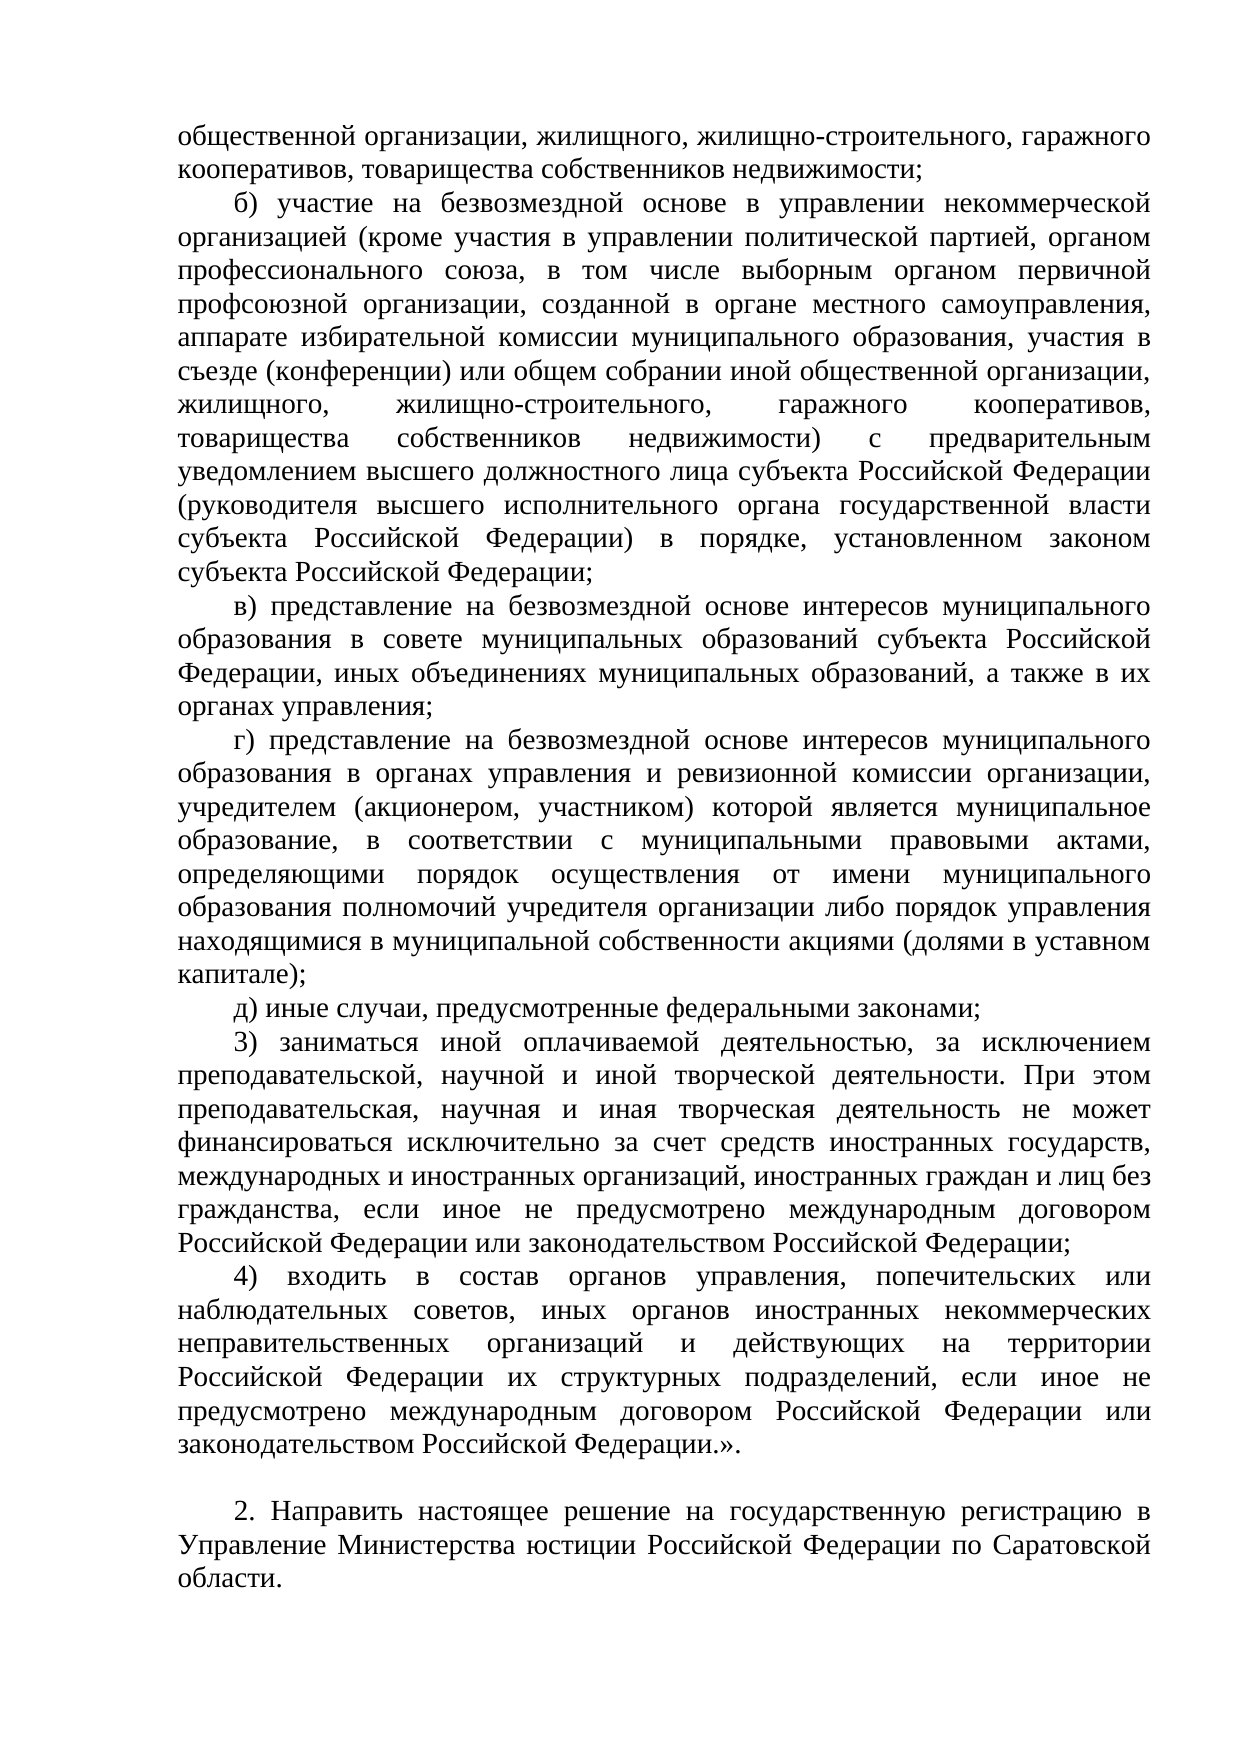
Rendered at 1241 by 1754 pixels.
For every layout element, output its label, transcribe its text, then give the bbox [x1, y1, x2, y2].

text 3) заниматься иной оплачиваемой деятельностью, за исключением преподавательской, научной и иной творческой деятельности. При этом преподавательская, научная и иная творческая деятельность не может финансироваться исключительно за счет средств иностранных государств, международных и иностранных организаций, иностранных граждан и лиц без гражданства, если иное не предусмотрено международным договором Российской Федерации или законодательством Российской Федерации; [177, 1024, 1152, 1258]
text д) иные случаи, предусмотренные федеральными законами; [177, 990, 1152, 1024]
text в) представление на безвозмездной основе интересов муниципального образования в совете муниципальных образований субъекта Российской Федерации, иных объединениях муниципальных образований, а также в их органах управления; [177, 588, 1152, 722]
text г) представление на безвозмездной основе интересов муниципального образования в органах управления и ревизионной комиссии организации, учредителем (акционером, участником) которой является муниципальное образование, в соответствии с муниципальными правовыми актами, определяющими порядок осуществления от имени муниципального образования полномочий учредителя организации либо порядок управления находящимися в муниципальной собственности акциями (долями в уставном капитале); [177, 722, 1152, 990]
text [177, 118, 1152, 185]
text б) участие на безвозмездной основе в управлении некоммерческой организацией (кроме участия в управлении политической партией, органом профессионального союза, в том числе выборным органом первичной профсоюзной организации, созданной в органе местного самоуправления, аппарате избирательной комиссии муниципального образования, участия в съезде (конференции) или общем собрании иной общественной организации, жилищного, жилищно-строительного, гаражного кооперативов, товарищества собственников недвижимости) с предварительным уведомлением высшего должностного лица субъекта Российской Федерации (руководителя высшего исполнительного органа государственной власти субъекта Российской Федерации) в порядке, установленном законом субъекта Российской Федерации; [177, 185, 1152, 588]
text 2. Направить настоящее решение на государственную регистрацию в Управление Министерства юстиции Российской Федерации по Саратовской области. [177, 1493, 1152, 1594]
text 4) входить в состав органов управления, попечительских или наблюдательных советов, иных органов иностранных некоммерческих неправительственных организаций и действующих на территории Российской Федерации их структурных подразделений, если иное не предусмотрено международным договором Российской Федерации или законодательством Российской Федерации.». [177, 1258, 1152, 1460]
